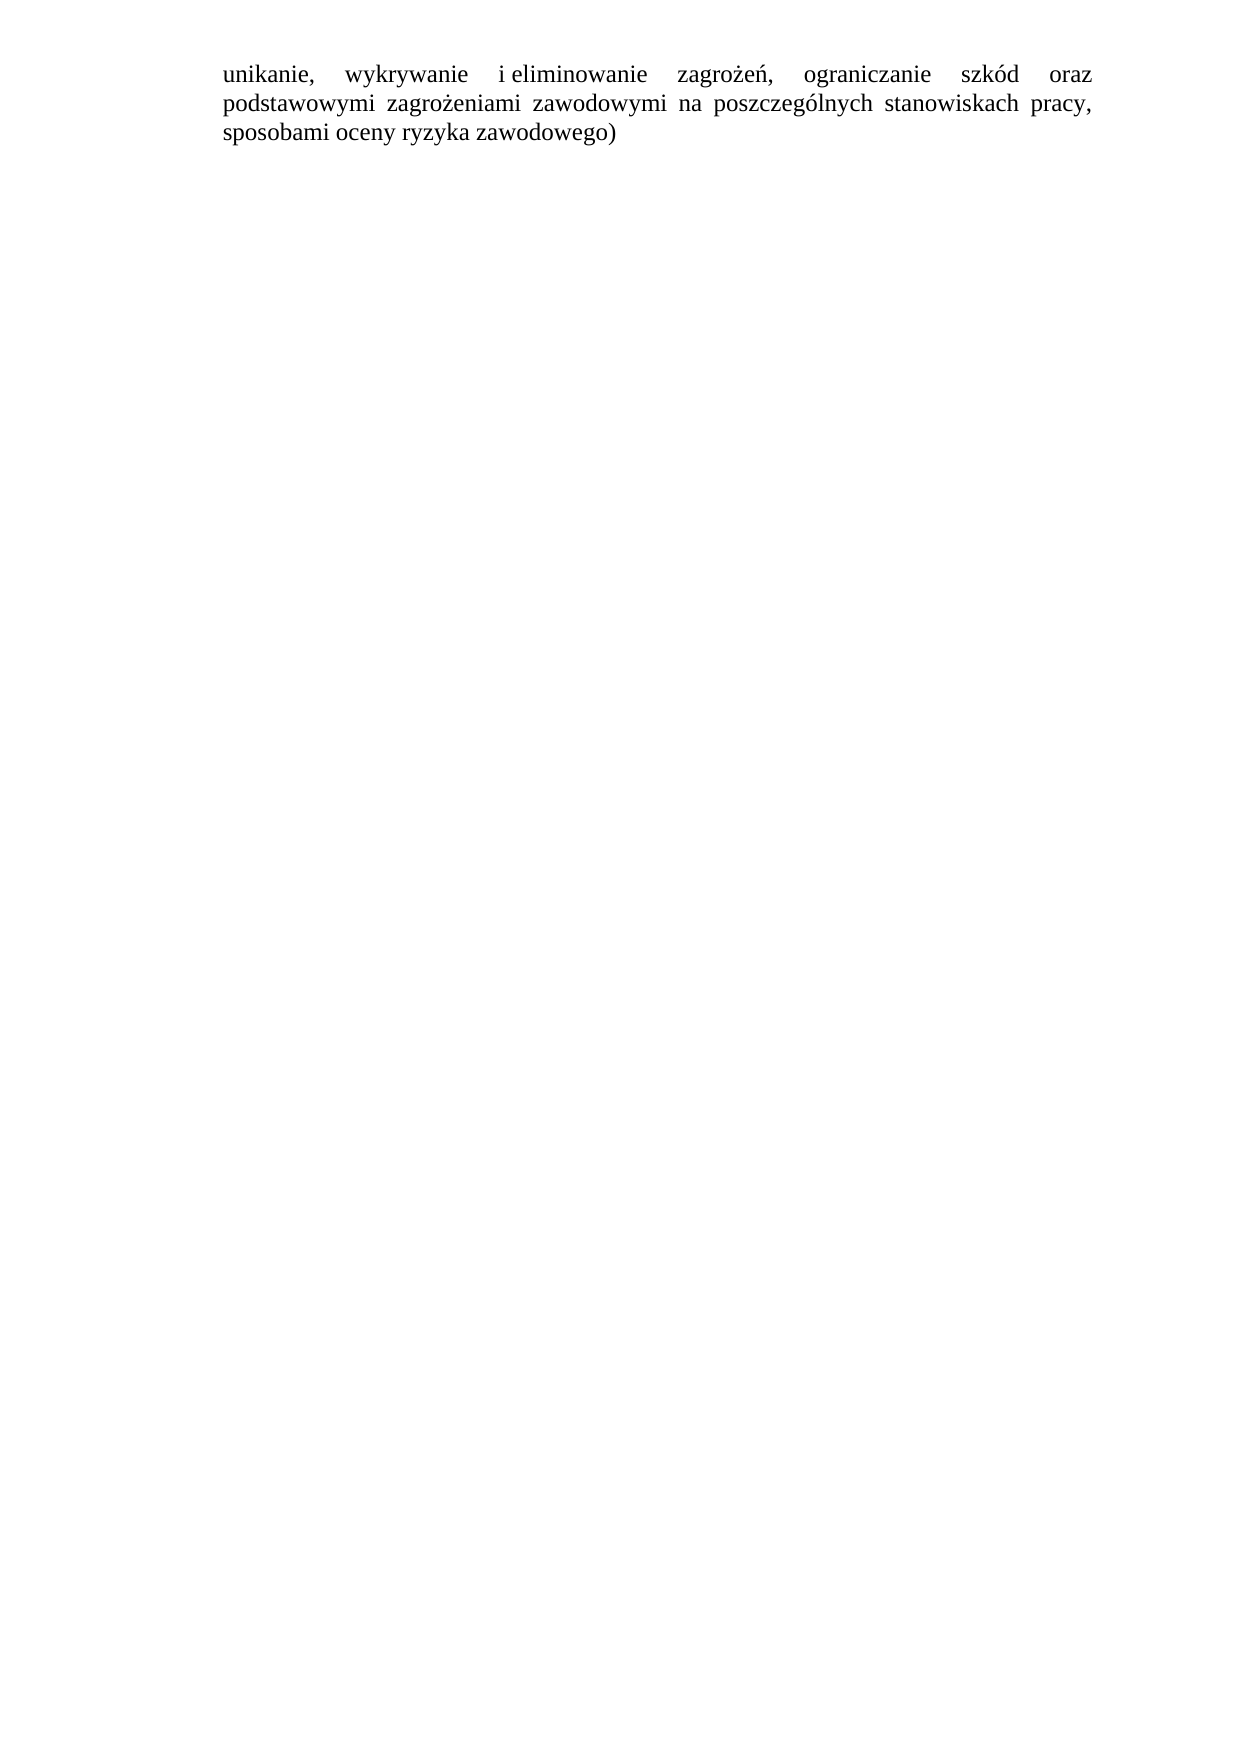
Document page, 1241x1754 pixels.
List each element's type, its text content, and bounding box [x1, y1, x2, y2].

list Komendy Wojewódzkie/Miejskie/Powiatowe Policji [185, 59, 1093, 89]
list Straże Miejskie/Gminne [185, 89, 1093, 118]
list Zakłady produkcyjne oraz produkcyjno- usługowe posiadające komórkę odpowiedzialną za bezpieczeństwo ( która umożliwi zapoznanie się z: funkcjonowaniem oraz zasadami eksploatacji urządzeń realizujących proces technologiczny; projektowaniem, budową, eksploatacją i likwidacją obiektów technicznych; konstruowaniem bezpiecznych środków technicznych zapewniających unikanie, wykrywanie i eliminowanie zagrożeń, ograniczanie szkód oraz podstawowymi zagrożeniami zawodowymi na poszczególnych stanowiskach pracy, sposobami oceny ryzyka zawodowego) [185, 118, 1093, 349]
